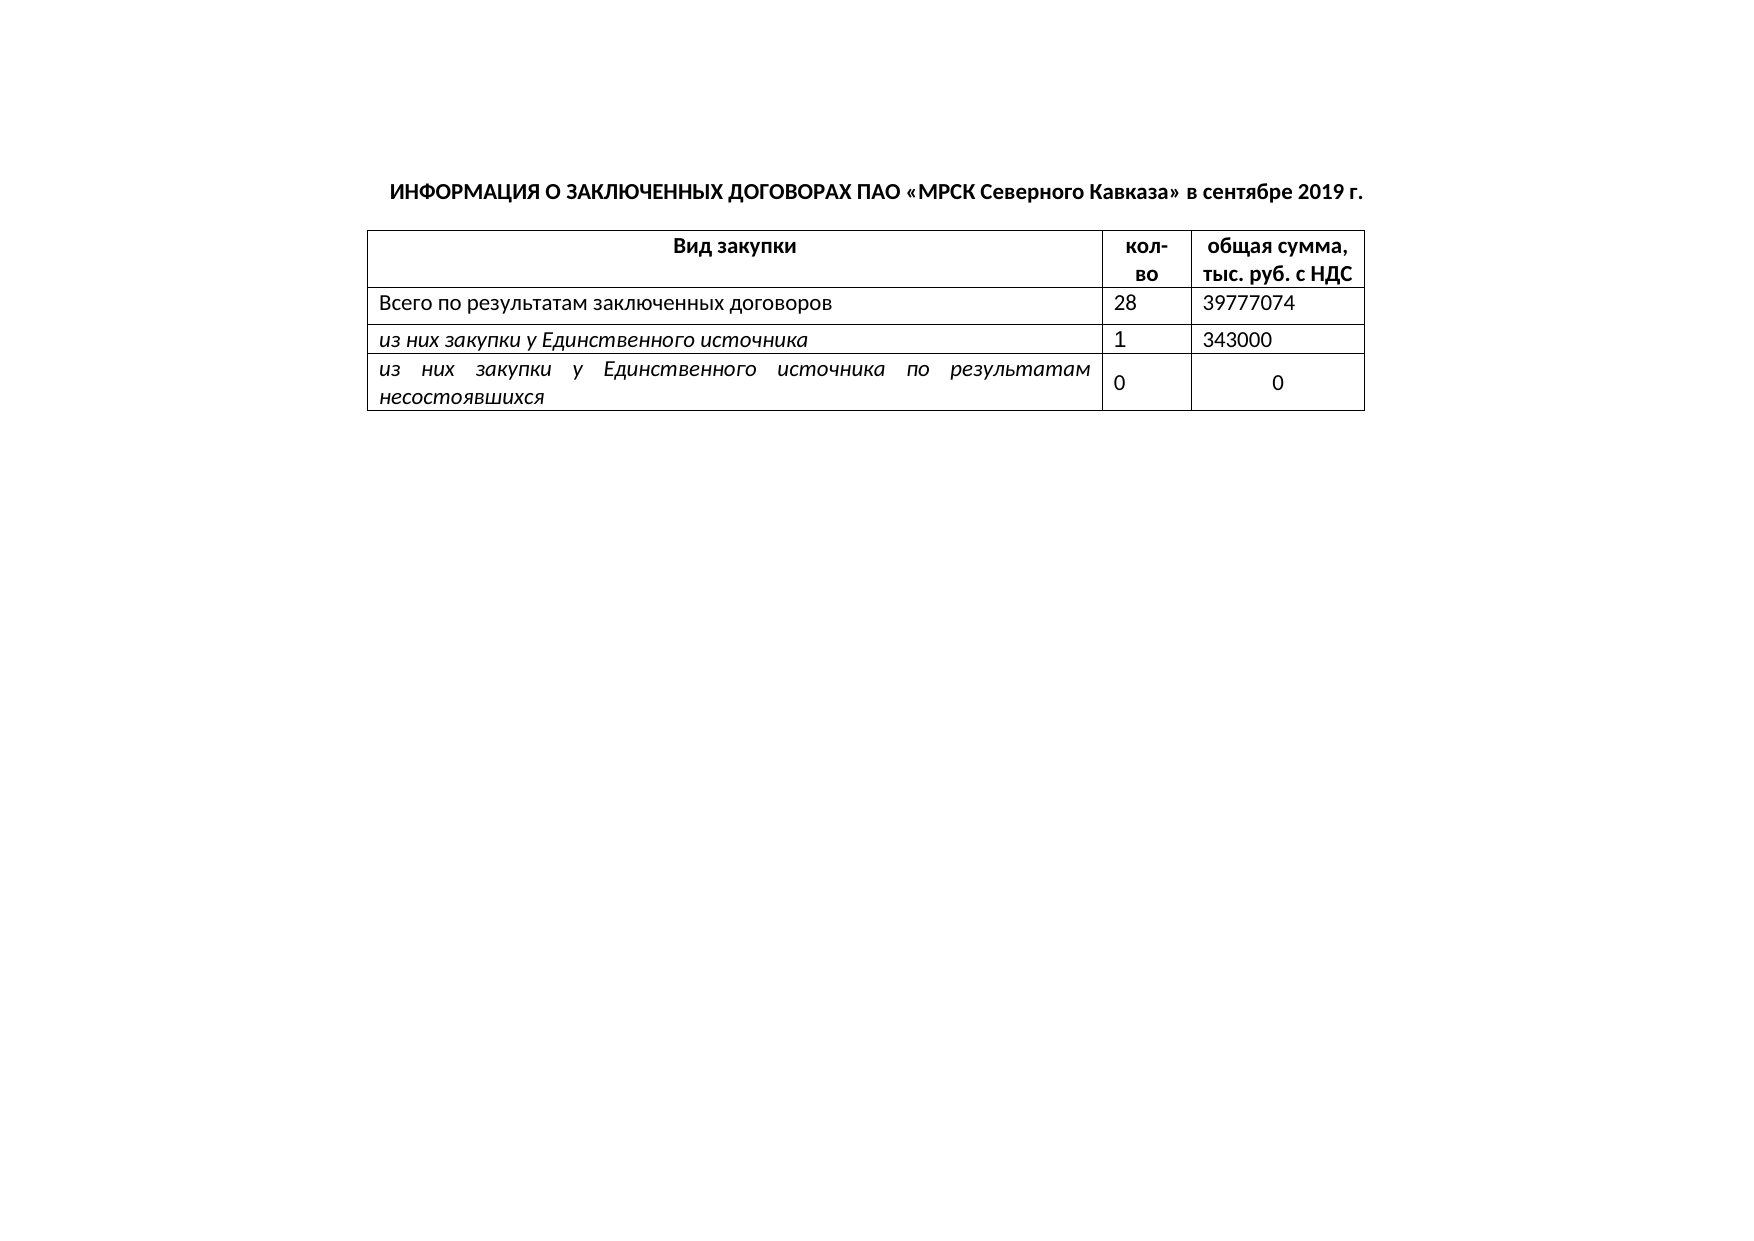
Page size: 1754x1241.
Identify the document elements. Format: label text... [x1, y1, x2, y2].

table_header общая сумма, тыс. руб. с НДС [1192, 231, 1364, 287]
table_cell из них закупки у Единственного источника [368, 325, 1102, 353]
table_cell 0 [1103, 354, 1191, 410]
table_cell из них закупки у Единственного источника по результатам несостоявшихся [368, 354, 1102, 410]
table_cell Всего по результатам заключенных договоров [368, 288, 1102, 324]
table_cell 39777074 [1192, 288, 1364, 324]
text ИНФОРМАЦИЯ О ЗАКЛЮЧЕННЫХ ДОГОВОРАХ ПАО «МРСК Северного Кавказа» в сентябре 2019 г. [118, 177, 1636, 205]
table_cell 28 [1103, 288, 1191, 324]
table_header кол-во [1103, 231, 1191, 287]
table_header Вид закупки [368, 231, 1102, 287]
table_cell 343000 [1192, 325, 1364, 353]
table_cell 1 [1103, 325, 1191, 353]
table_cell 0 [1192, 354, 1364, 410]
